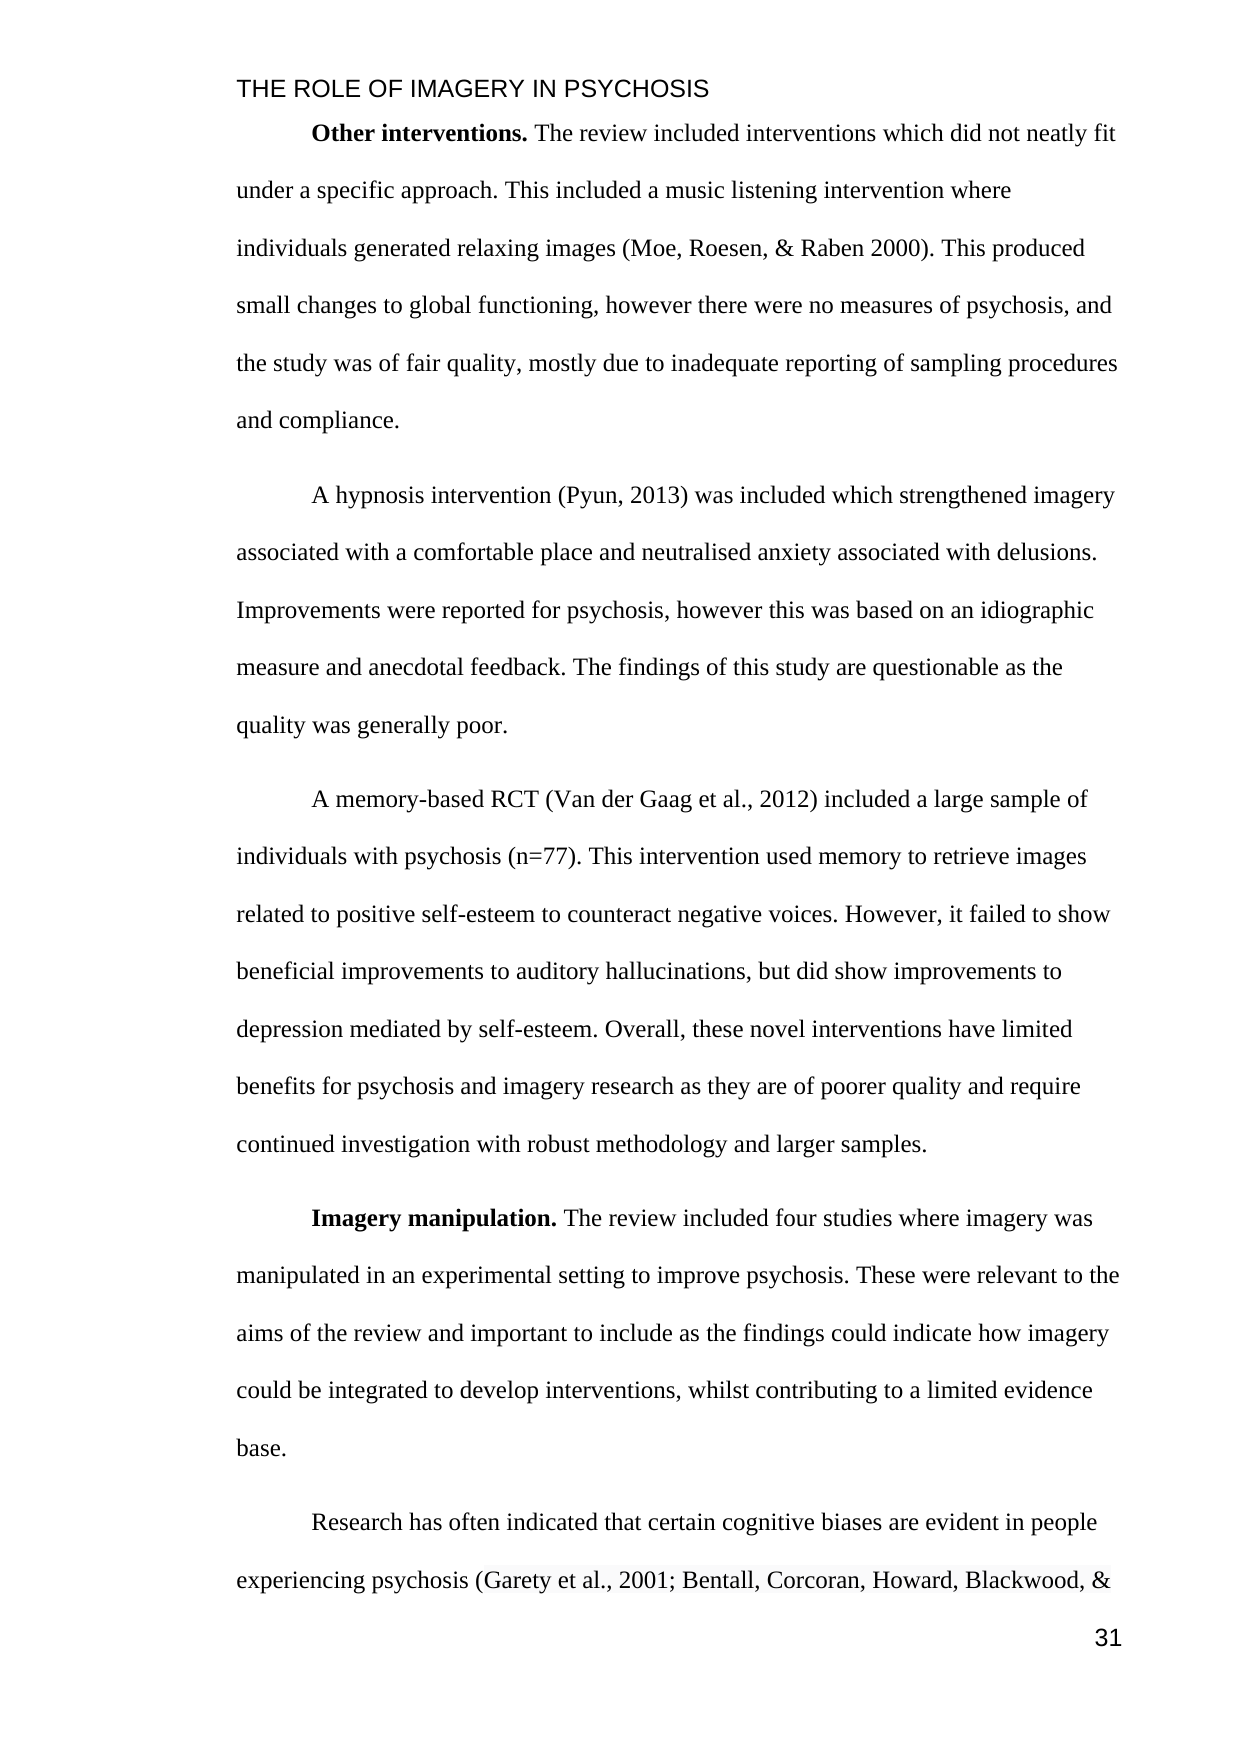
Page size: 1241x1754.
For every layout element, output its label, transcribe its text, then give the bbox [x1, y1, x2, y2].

text Imagery manipulation. The review included four studies where imagery was manipulated in an experimental setting to improve psychosis. These were relevant to the aims of the review and important to include as the findings could indicate how imagery could be integrated to develop interventions, whilst contributing to a limited evidence base. [236, 1203, 1122, 1462]
text A hypnosis intervention (Pyun, 2013) was included which strengthened imagery associated with a comfortable place and neutralised anxiety associated with delusions. Improvements were reported for psychosis, however this was based on an idiographic measure and anecdotal feedback. The findings of this study are questionable as the quality was generally poor. [236, 480, 1122, 738]
text Other interventions. The review included interventions which did not neatly fit under a specific approach. This included a music listening intervention where individuals generated relaxing images (Moe, Roesen, & Raben 2000). This produced small changes to global functioning, however there were no measures of psychosis, and the study was of fair quality, mostly due to inadequate reporting of sampling procedures and compliance. [236, 118, 1122, 434]
text A memory-based RCT (Van der Gaag et al., 2012) included a large sample of individuals with psychosis (n=77). This intervention used memory to retrieve images related to positive self-esteem to counteract negative voices. However, it failed to show beneficial improvements to auditory hallucinations, but did show improvements to depression mediated by self-esteem. Overall, these novel interventions have limited benefits for psychosis and imagery research as they are of poorer quality and require continued investigation with robust methodology and larger samples. [236, 784, 1122, 1158]
